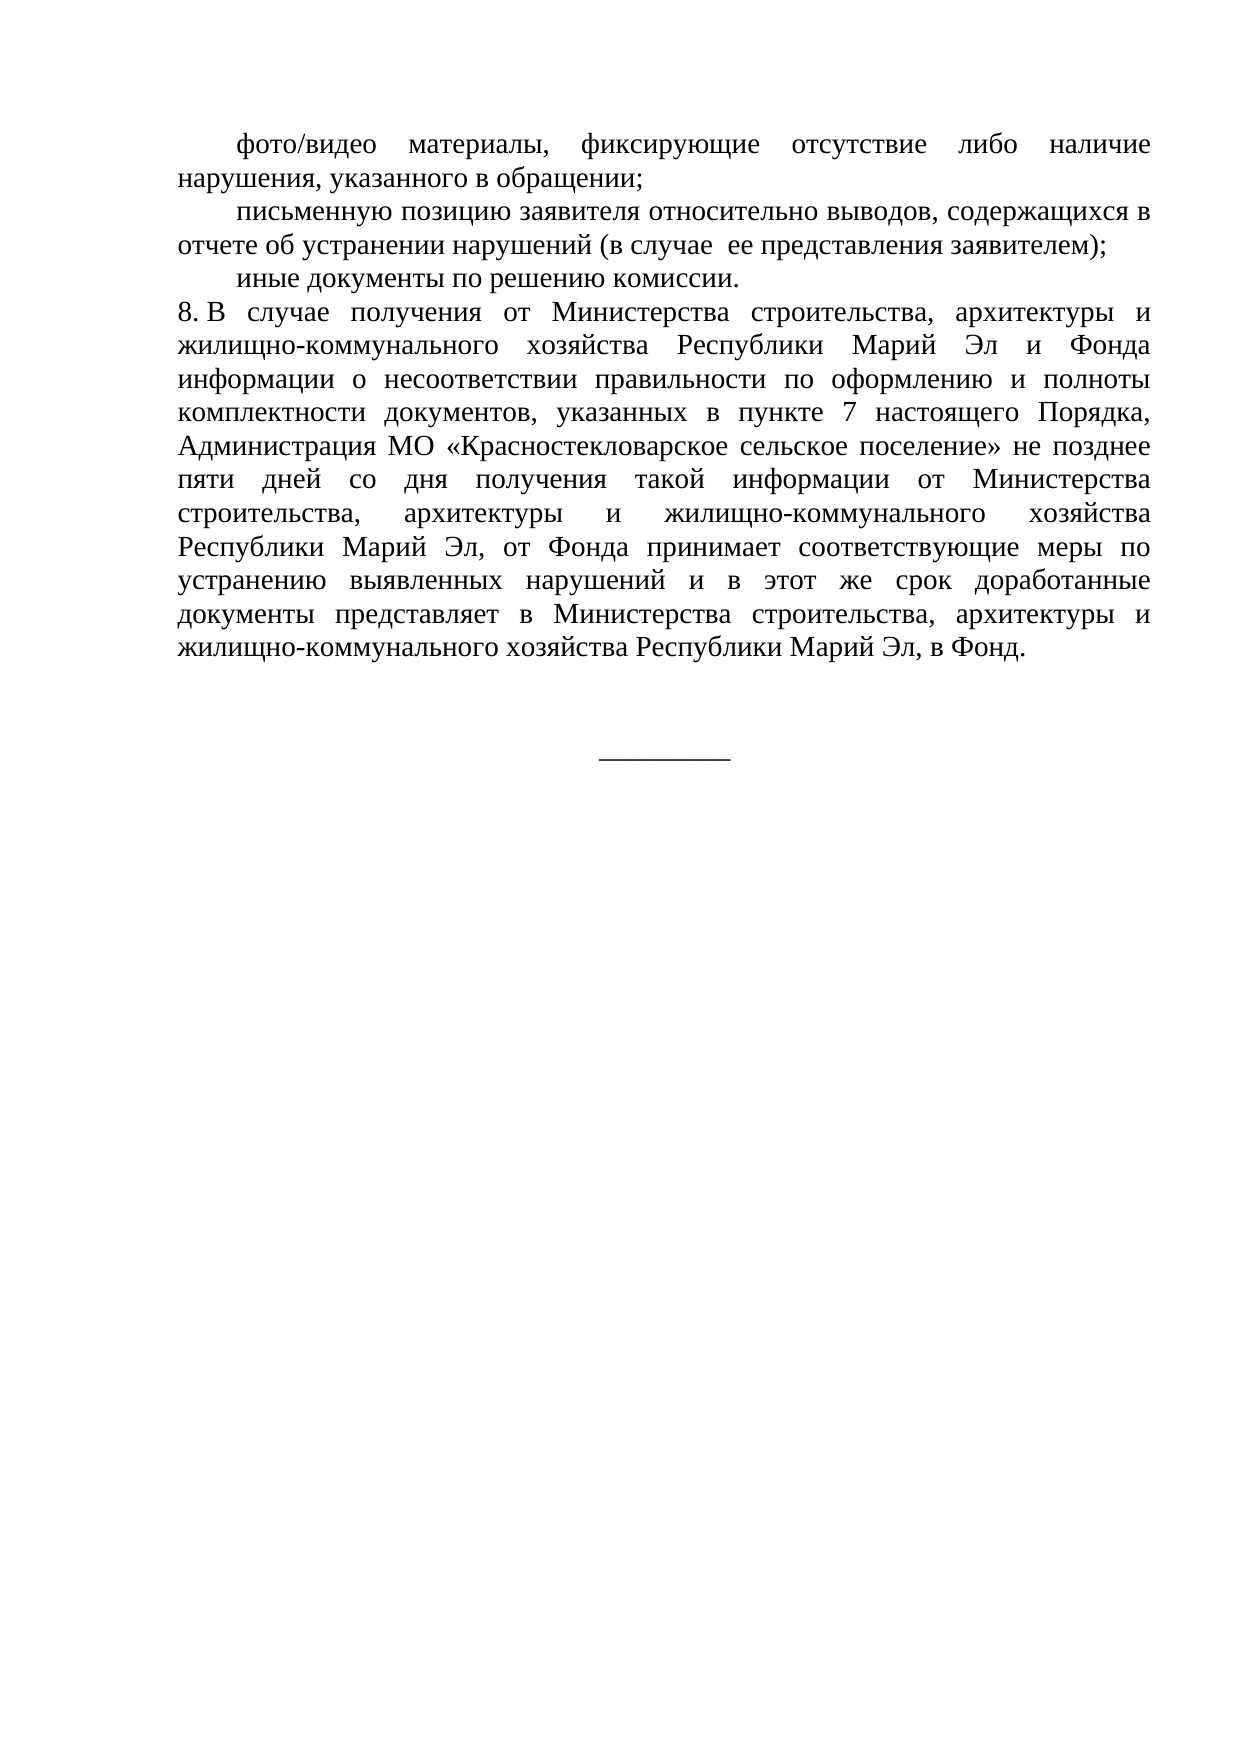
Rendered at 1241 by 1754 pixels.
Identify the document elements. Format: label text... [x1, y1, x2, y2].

text иные документы по решению комиссии. [177, 260, 1152, 294]
text фото/видео материалы, фиксирующие отсутствие либо наличие нарушения, указанного в обращении; [177, 126, 1152, 193]
text _________ [177, 730, 1152, 763]
text 8. В случае получения от Министерства строительства, архитектуры и жилищно-коммунального хозяйства Республики Марий Эл и Фонда информации о несоответствии правильности по оформлению и полноты комплектности документов, указанных в пункте 7 настоящего Порядка, Администрация МО «Красностекловарское сельское поселение» не позднее пяти дней со дня получения такой информации от Министерства строительства, архитектуры и жилищно-коммунального хозяйства Республики Марий Эл, от Фонда принимает соответствующие меры по устранению выявленных нарушений и в этот же срок доработанные документы представляет в Министерства строительства, архитектуры и жилищно-коммунального хозяйства Республики Марий Эл, в Фонд. [177, 294, 1152, 663]
text письменную позицию заявителя относительно выводов, содержащихся в отчете об устранении нарушений (в случае ее представления заявителем); [177, 193, 1152, 260]
